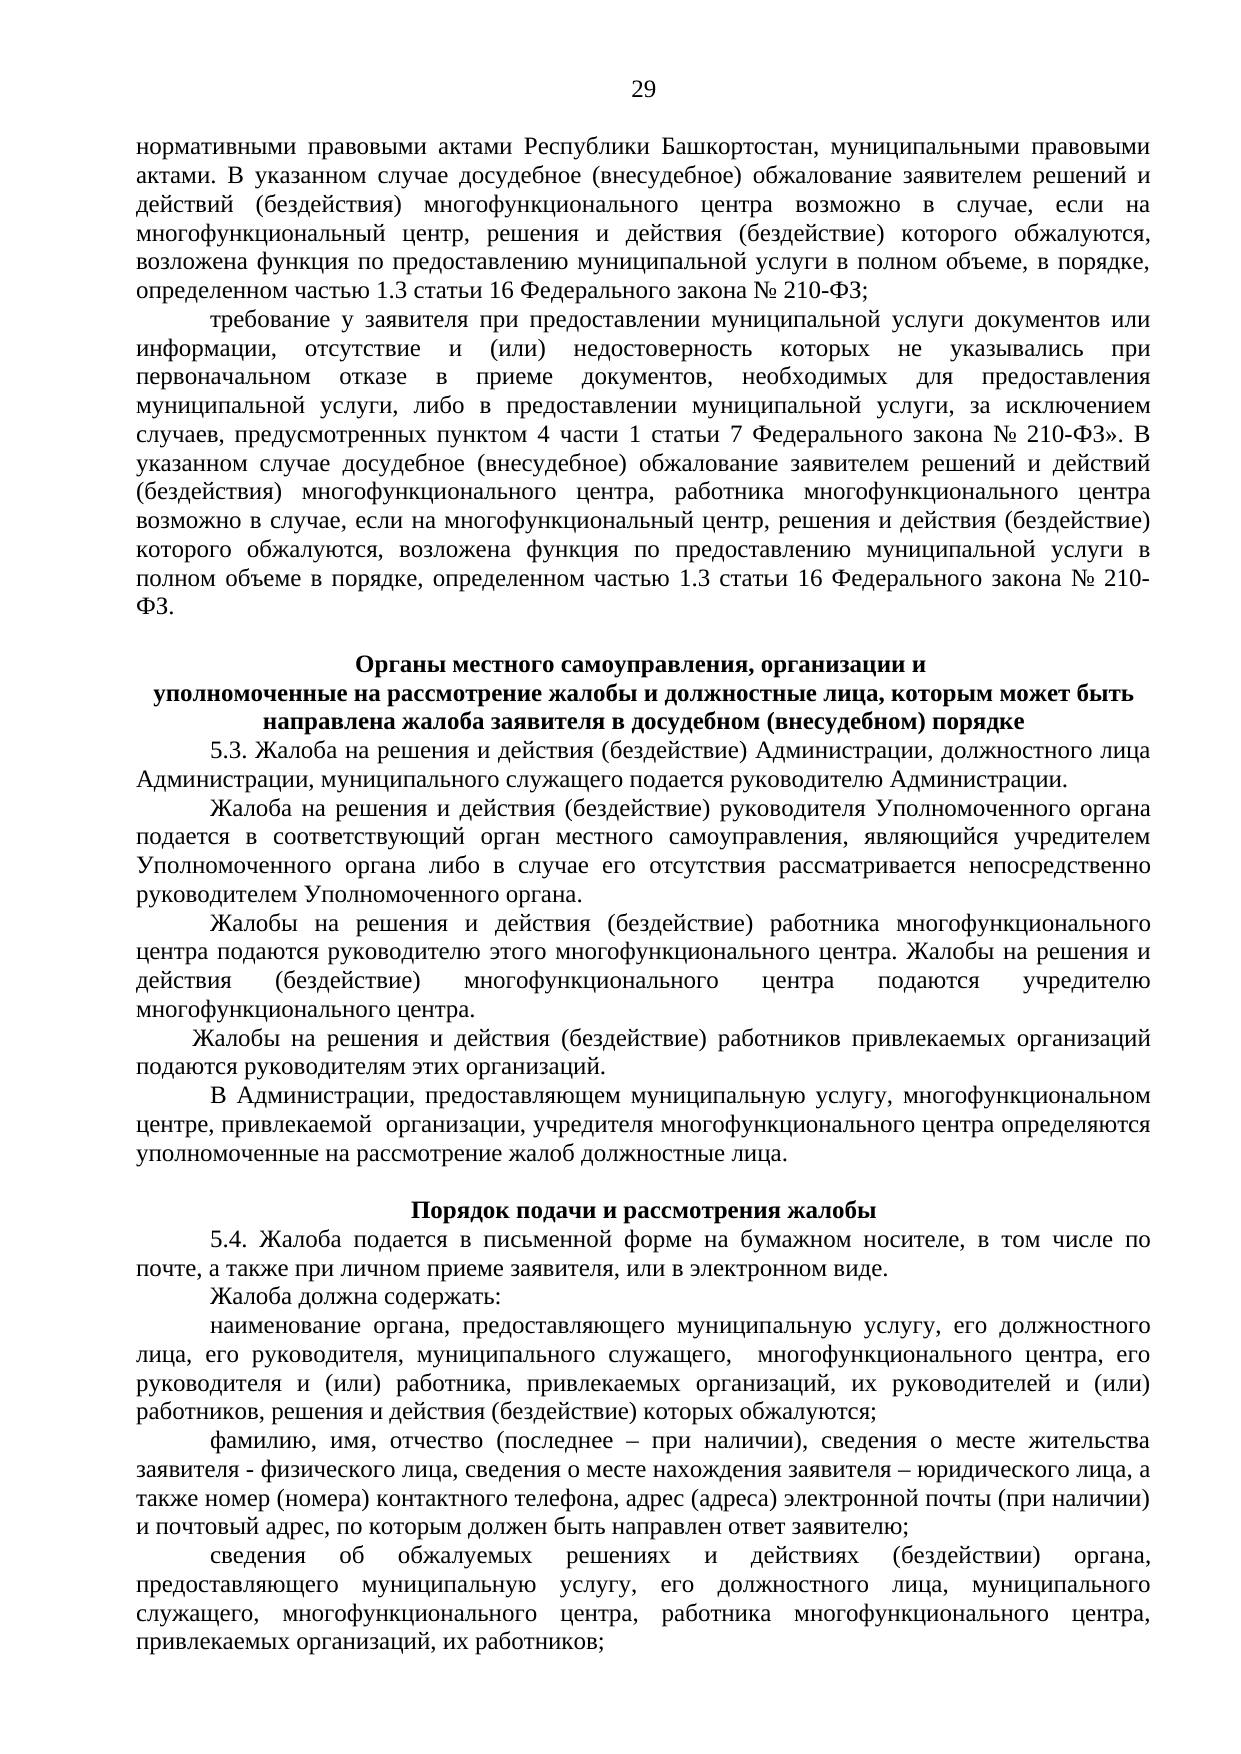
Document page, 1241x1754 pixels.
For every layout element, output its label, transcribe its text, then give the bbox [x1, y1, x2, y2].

text В Администрации, предоставляющем муниципальную услугу, многофункциональном центре, привлекаемой организации, учредителя многофункционального центра определяются уполномоченные на рассмотрение жалоб должностные лица. [136, 1080, 1152, 1166]
text 5.3. Жалоба на решения и действия (бездействие) Администрации, должностного лица Администрации, муниципального служащего подается руководителю Администрации. [136, 735, 1152, 793]
text Порядок подачи и рассмотрения жалобы [136, 1195, 1152, 1224]
text наименование органа, предоставляющего муниципальную услугу, его должностного лица, его руководителя, муниципального служащего, многофункционального центра, его руководителя и (или) работника, привлекаемых организаций, их руководителей и (или) работников, решения и действия (бездействие) которых обжалуются; [136, 1310, 1152, 1425]
text фамилию, имя, отчество (последнее – при наличии), сведения о месте жительства заявителя - физического лица, сведения о месте нахождения заявителя – юридического лица, а также номер (номера) контактного телефона, адрес (адреса) электронной почты (при наличии) и почтовый адрес, по которым должен быть направлен ответ заявителю; [136, 1425, 1152, 1540]
text 5.4. Жалоба подается в письменной форме на бумажном носителе, в том числе по почте, а также при личном приеме заявителя, или в электронном виде. [136, 1224, 1152, 1281]
text Органы местного самоуправления, организации и уполномоченные на рассмотрение жалобы и должностные лица, которым может быть направлена жалоба заявителя в досудебном (внесудебном) порядке [136, 649, 1152, 735]
text Жалобы на решения и действия (бездействие) работника многофункционального центра подаются руководителю этого многофункционального центра. Жалобы на решения и действия (бездействие) многофункционального центра подаются учредителю многофункционального центра. [136, 908, 1152, 1023]
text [136, 131, 1152, 304]
text сведения об обжалуемых решениях и действиях (бездействии) органа, предоставляющего муниципальную услугу, его должностного лица, муниципального служащего, многофункционального центра, работника многофункционального центра, привлекаемых организаций, их работников; [136, 1540, 1152, 1655]
text Жалобы на решения и действия (бездействие) работников привлекаемых организаций подаются руководителям этих организаций. [136, 1023, 1152, 1080]
text требование у заявителя при предоставлении муниципальной услуги документов или информации, отсутствие и (или) недостоверность которых не указывались при первоначальном отказе в приеме документов, необходимых для предоставления муниципальной услуги, либо в предоставлении муниципальной услуги, за исключением случаев, предусмотренных пунктом 4 части 1 статьи 7 Федерального закона № 210-ФЗ». В указанном случае досудебное (внесудебное) обжалование заявителем решений и действий (бездействия) многофункционального центра, работника многофункционального центра возможно в случае, если на многофункциональный центр, решения и действия (бездействие) которого обжалуются, возложена функция по предоставлению муниципальной услуги в полном объеме в порядке, определенном частью 1.3 статьи 16 Федерального закона № 210-ФЗ. [136, 304, 1152, 620]
text Жалоба на решения и действия (бездействие) руководителя Уполномоченного органа подается в соответствующий орган местного самоуправления, являющийся учредителем Уполномоченного органа либо в случае его отсутствия рассматривается непосредственно руководителем Уполномоченного органа. [136, 793, 1152, 908]
text Жалоба должна содержать: [136, 1281, 1152, 1310]
